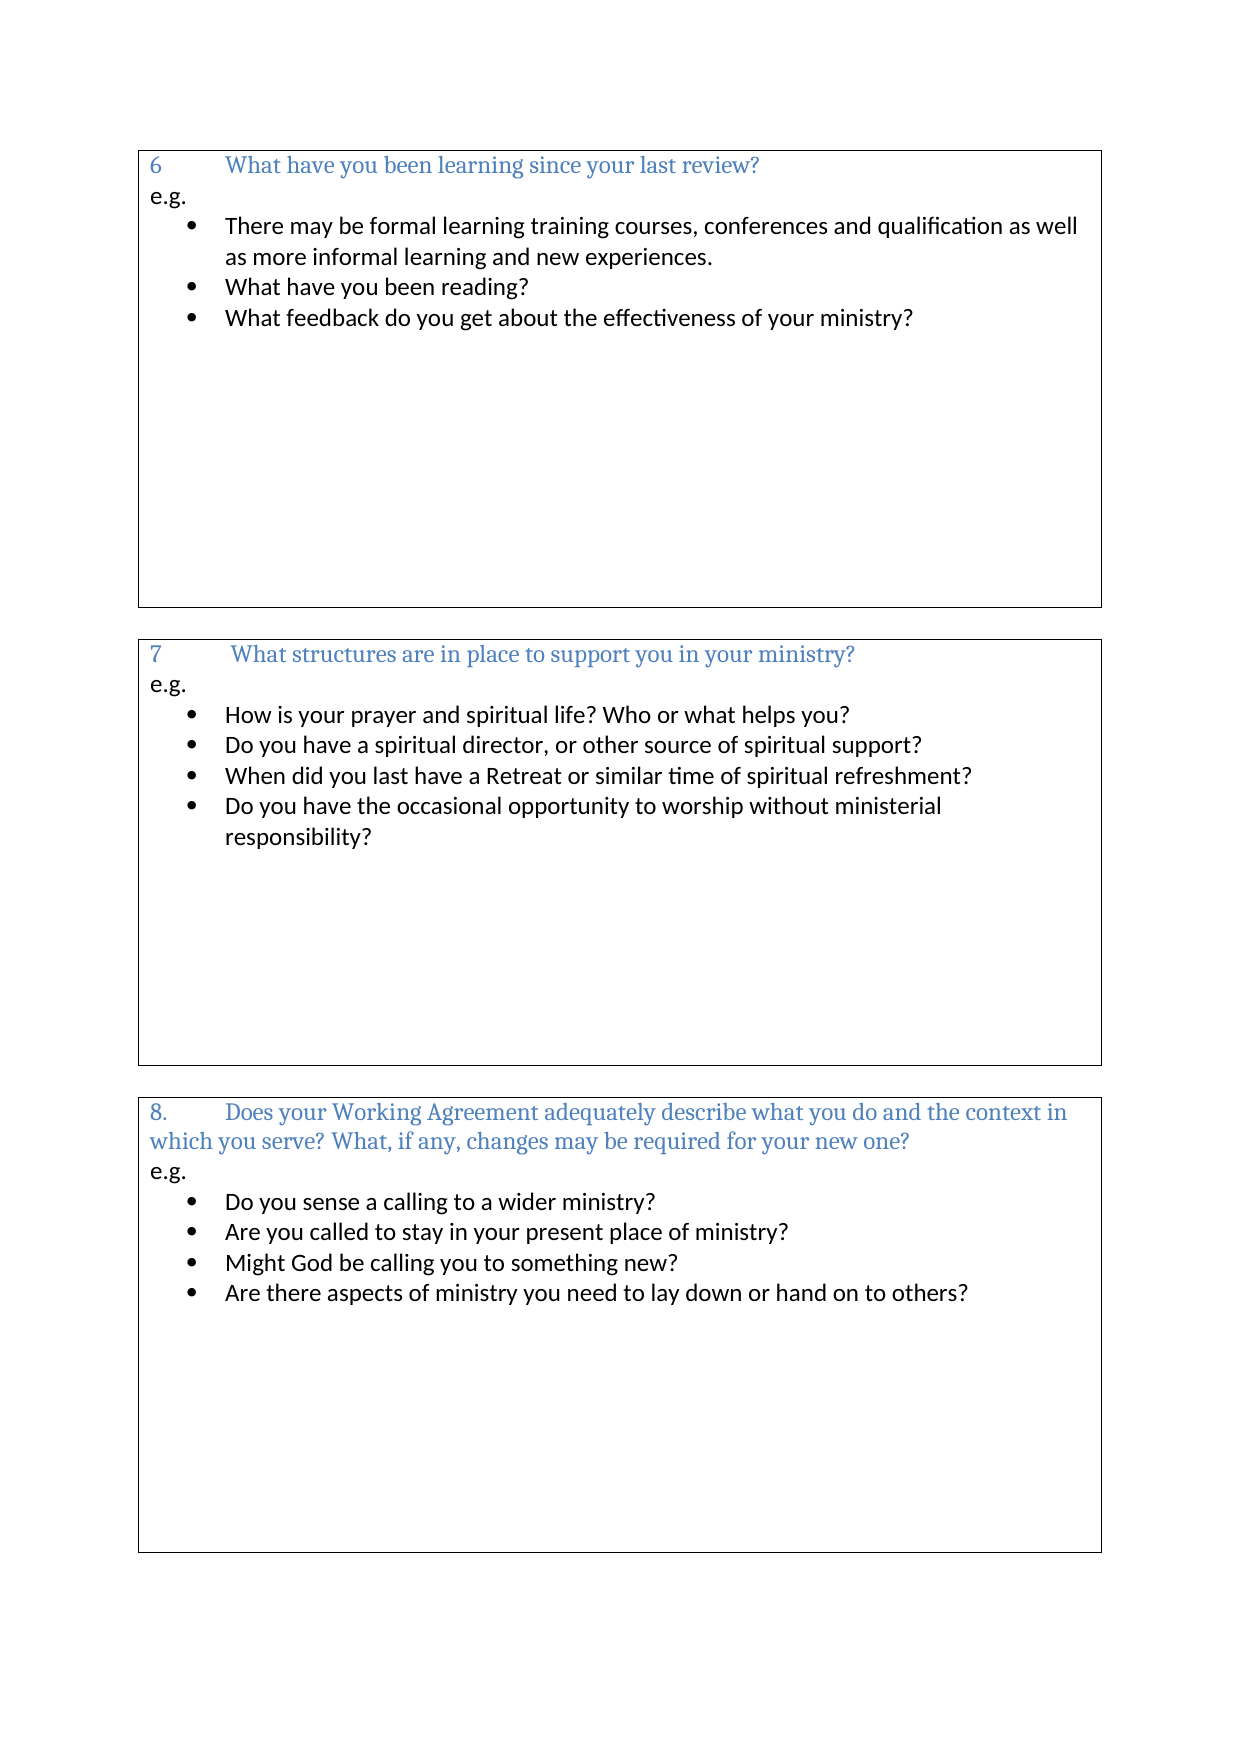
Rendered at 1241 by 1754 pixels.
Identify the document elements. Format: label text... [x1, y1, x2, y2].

table_header 6 What have you been learning since your last review? e.g. There may be formal learning training courses, conferences and qualification as well as more informal learning and new experiences. What have you been reading? What feedback do you get about the effectiveness of your ministry? [139, 151, 1101, 607]
table_header 8. Does your Working Agreement adequately describe what you do and the context in which you serve? What, if any, changes may be required for your new one? e.g. Do you sense a calling to a wider ministry? Are you called to stay in your present place of ministry? Might God be calling you to something new? Are there aspects of ministry you need to lay down or hand on to others? [139, 1098, 1101, 1552]
table_header 7 What structures are in place to support you in your ministry? e.g. How is your prayer and spiritual life? Who or what helps you? Do you have a spiritual director, or other source of spiritual support? When did you last have a Retreat or similar time of spiritual refreshment? Do you have the occasional opportunity to worship without ministerial responsibility? [139, 640, 1101, 1065]
